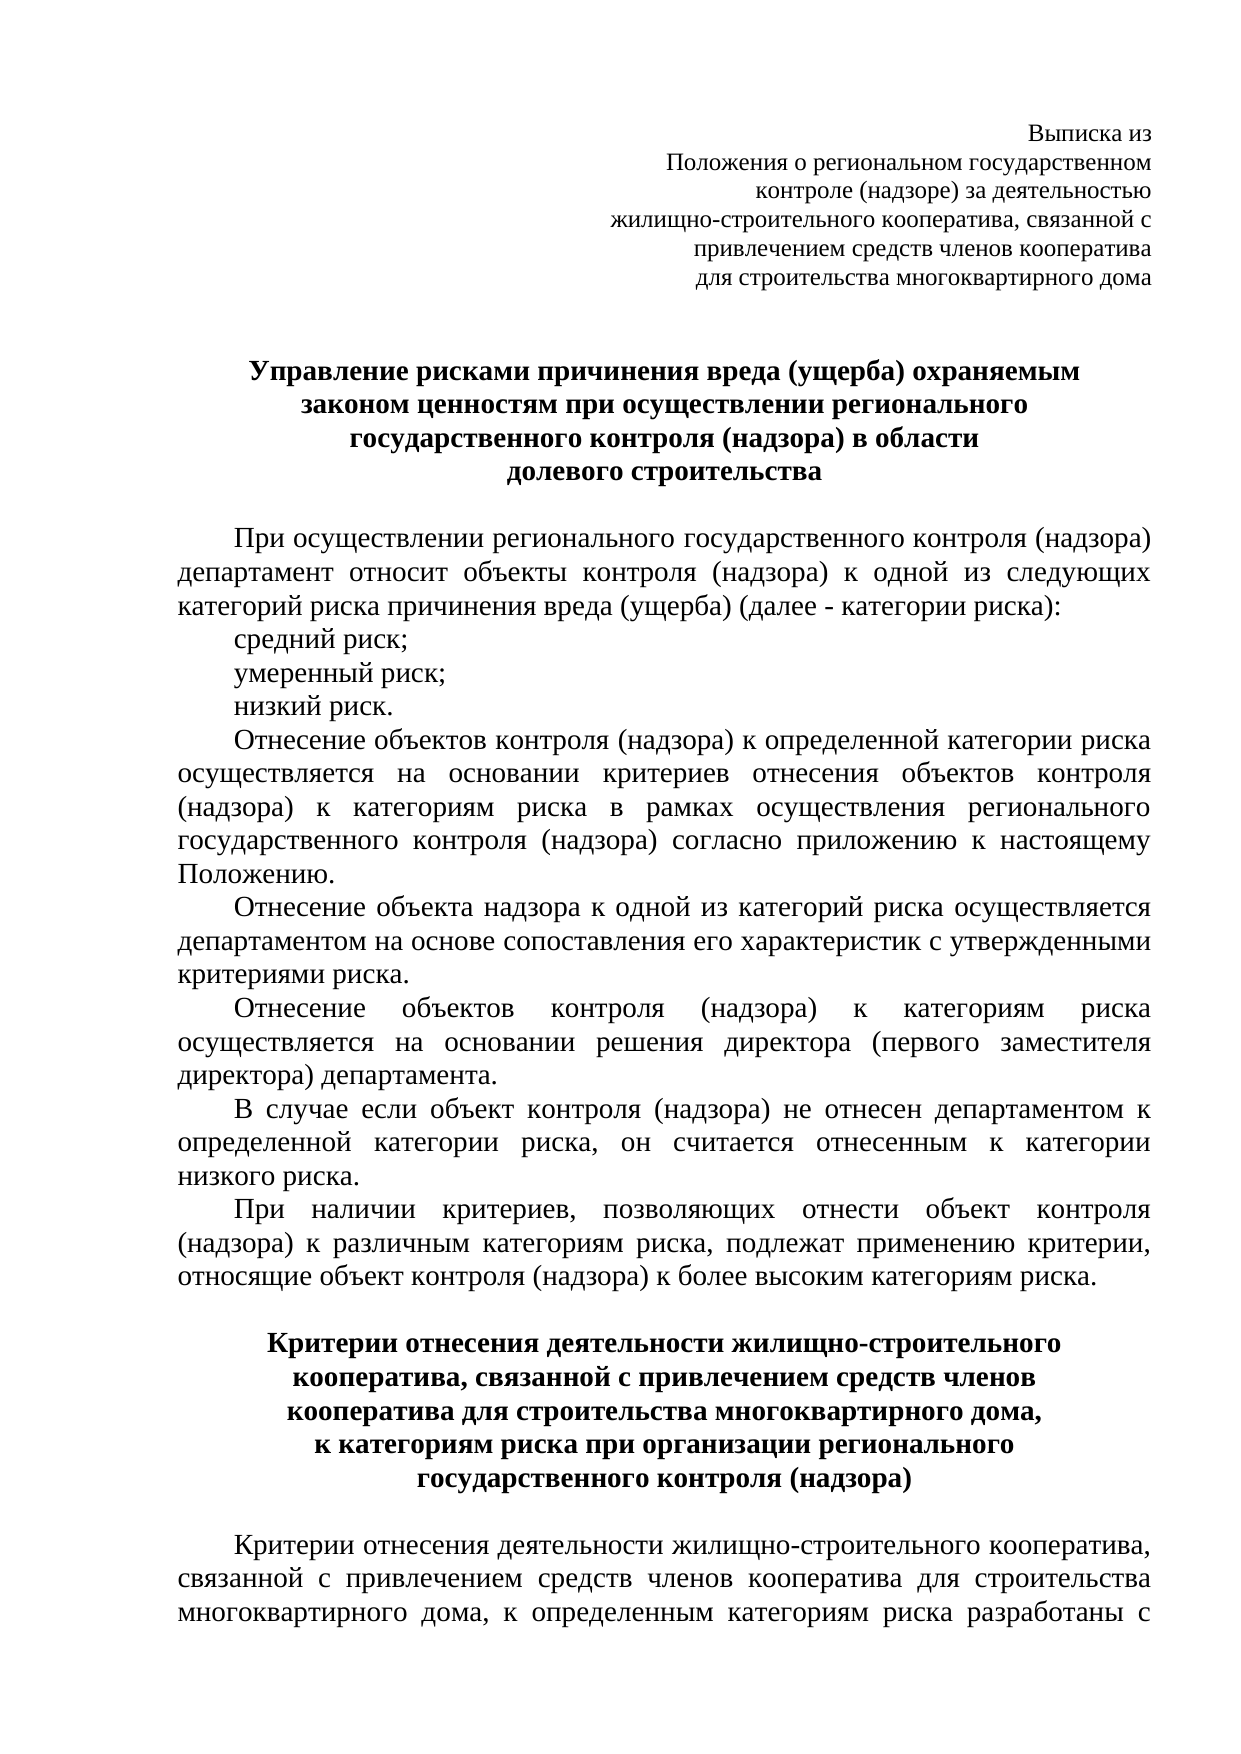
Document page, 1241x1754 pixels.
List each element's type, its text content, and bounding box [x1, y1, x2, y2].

text Положения о региональном государственном [177, 147, 1152, 176]
text средний риск; [177, 621, 1152, 655]
text для строительства многоквартирного дома [177, 262, 1152, 291]
title к категориям риска при организации регионального [177, 1426, 1152, 1460]
text жилищно-строительного кооператива, связанной с [177, 204, 1152, 233]
text При осуществлении регионального государственного контроля (надзора) департамент относит объекты контроля (надзора) к одной из следующих категорий риска причинения вреда (ущерба) (далее - категории риска): [177, 521, 1152, 621]
title законом ценностям при осуществлении регионального [177, 386, 1152, 420]
text Выписка из [177, 118, 1152, 147]
title кооператива, связанной с привлечением средств членов [177, 1359, 1152, 1393]
text низкий риск. [177, 688, 1152, 722]
title кооператива для строительства многоквартирного дома, [177, 1393, 1152, 1426]
title Управление рисками причинения вреда (ущерба) охраняемым [177, 353, 1152, 386]
text контроле (надзоре) за деятельностью [177, 176, 1152, 204]
title долевого строительства [177, 453, 1152, 487]
text Отнесение объектов контроля (надзора) к определенной категории риска осуществляется на основании критериев отнесения объектов контроля (надзора) к категориям риска в рамках осуществления регионального государственного контроля (надзора) согласно приложению к настоящему Положению. [177, 722, 1152, 889]
title государственного контроля (надзора) [177, 1460, 1152, 1493]
text умеренный риск; [177, 655, 1152, 688]
text привлечением средств членов кооператива [177, 233, 1152, 262]
title Критерии отнесения деятельности жилищно-строительного [177, 1326, 1152, 1359]
text При наличии критериев, позволяющих отнести объект контроля (надзора) к различным категориям риска, подлежат применению критерии, относящие объект контроля (надзора) к более высоким категориям риска. [177, 1191, 1152, 1292]
text Отнесение объектов контроля (надзора) к категориям риска осуществляется на основании решения директора (первого заместителя директора) департамента. [177, 990, 1152, 1091]
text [177, 1527, 1152, 1627]
title государственного контроля (надзора) в области [177, 420, 1152, 453]
text Отнесение объекта надзора к одной из категорий риска осуществляется департаментом на основе сопоставления его характеристик с утвержденными критериями риска. [177, 889, 1152, 990]
text В случае если объект контроля (надзора) не отнесен департаментом к определенной категории риска, он считается отнесенным к категории низкого риска. [177, 1091, 1152, 1191]
